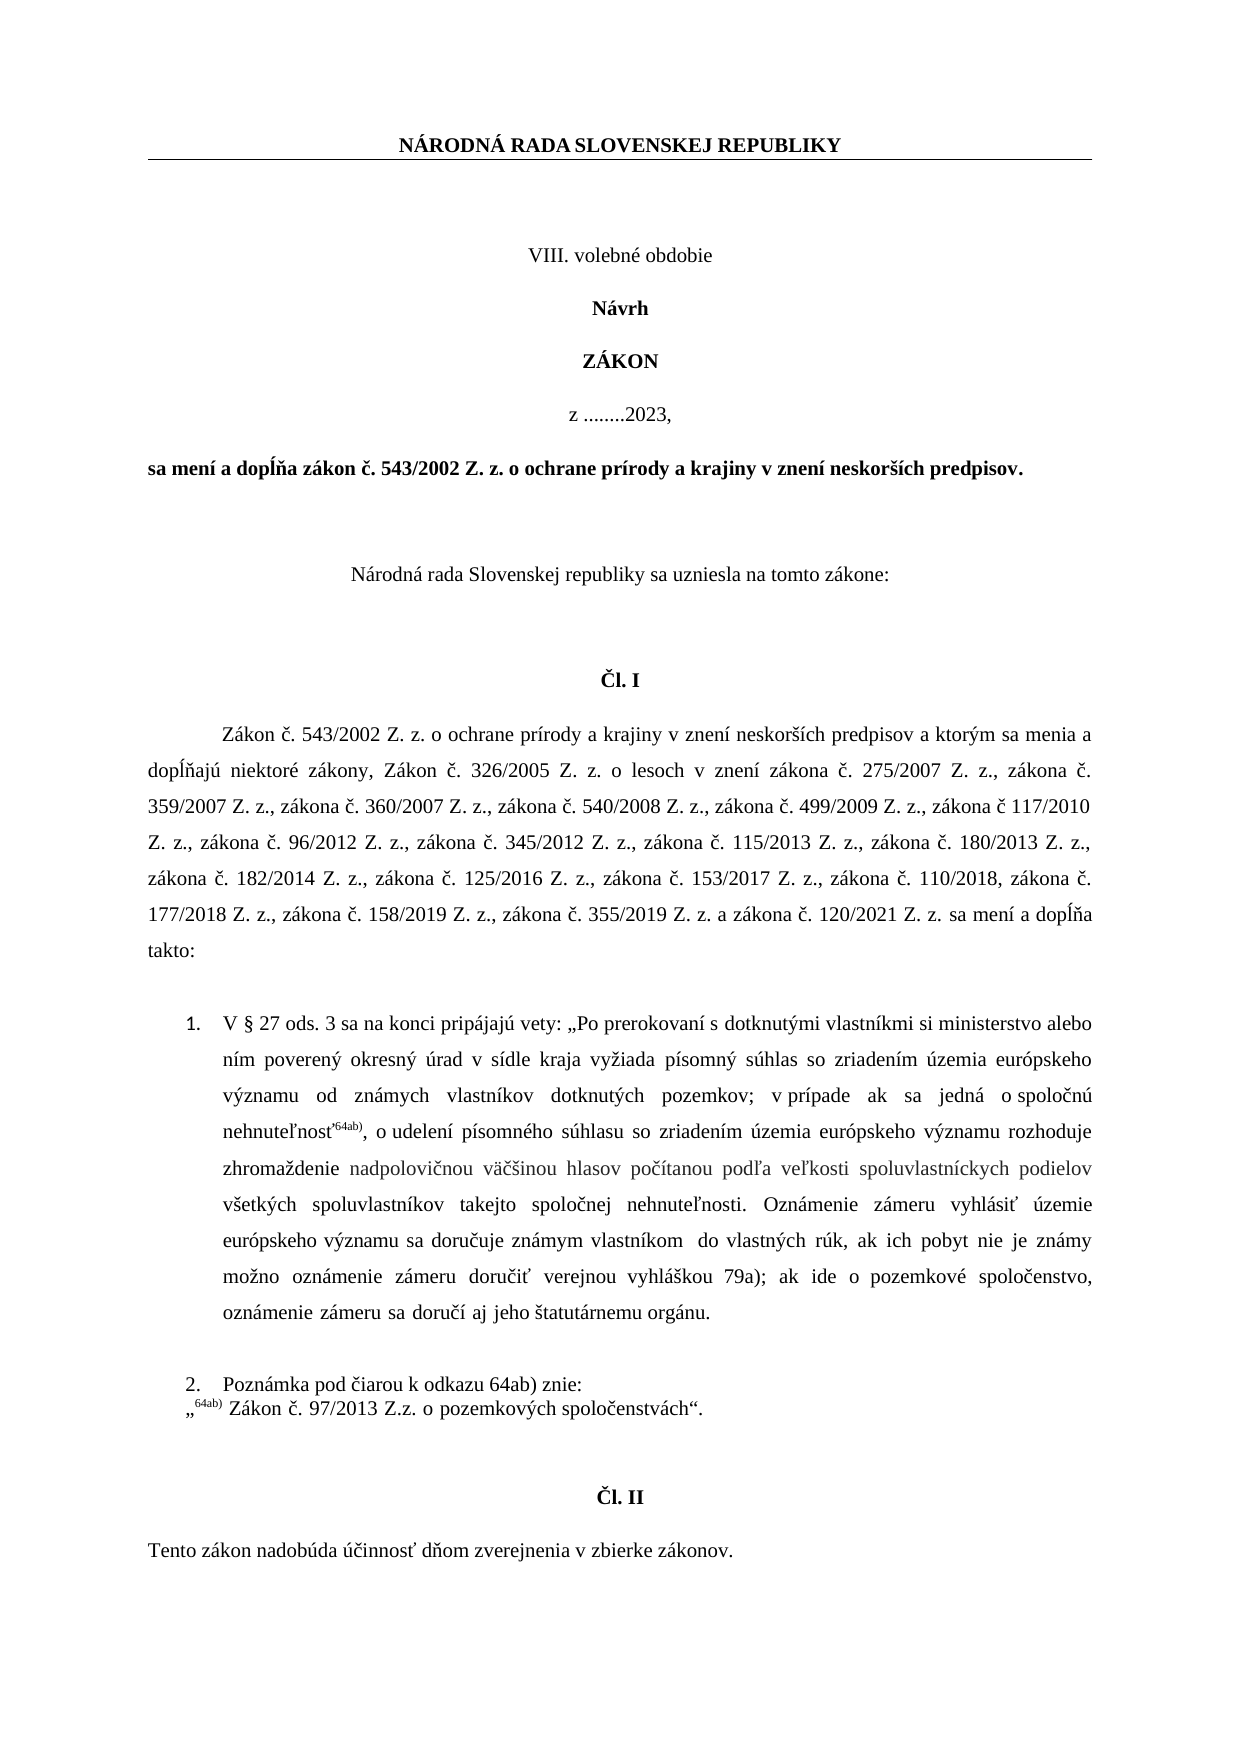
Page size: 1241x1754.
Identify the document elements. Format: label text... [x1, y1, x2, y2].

text NÁRODNÁ RADA SLOVENSKEJ REPUBLIKY [148, 133, 1092, 159]
text sa mení a dopĺňa zákon č. 543/2002 Z. z. o ochrane prírody a krajiny v znení neskorších predpisov. [148, 455, 1092, 479]
text Zákon č. 543/2002 Z. z. o ochrane prírody a krajiny v znení neskorších predpisov a ktorým sa menia a dopĺňajú niektoré zákony, Zákon č. 326/2005 Z. z. o lesoch v znení zákona č. 275/2007 Z. z., zákona č. 359/2007 Z. z., zákona č. 360/2007 Z. z., zákona č. 540/2008 Z. z., zákona č. 499/2009 Z. z., zákona č 117/2010 Z. z., zákona č. 96/2012 Z. z., zákona č. 345/2012 Z. z., zákona č. 115/2013 Z. z., zákona č. 180/2013 Z. z., zákona č. 182/2014 Z. z., zákona č. 125/2016 Z. z., zákona č. 153/2017 Z. z., zákona č. 110/2018, zákona č. 177/2018 Z. z., zákona č. 158/2019 Z. z., zákona č. 355/2019 Z. z. a zákona č. 120/2021 Z. z. sa mení a dopĺňa takto: [148, 722, 1092, 962]
text ZÁKON [148, 349, 1092, 373]
text „64ab) Zákon č. 97/2013 Z.z. o pozemkových spoločenstvách“. [185, 1396, 1092, 1420]
text Čl. I [148, 668, 1092, 692]
text Národná rada Slovenskej republiky sa uzniesla na tomto zákone: [148, 562, 1092, 586]
text Návrh [148, 296, 1092, 320]
text Čl. II [148, 1485, 1092, 1509]
list V § 27 ods. 3 sa na konci pripájajú vety: „Po prerokovaní s dotknutými vlastníkmi si ministerstvo alebo ním poverený okresný úrad v sídle kraja vyžiada písomný súhlas so zriadením územia európskeho významu od známych vlastníkov dotknutých pozemkov; v prípade ak sa jedná o spoločnú nehnuteľnosť64ab), o udelení písomného súhlasu so zriadením územia európskeho významu rozhoduje zhromaždenie nadpolovičnou väčšinou hlasov počítanou podľa veľkosti spoluvlastníckych podielov všetkých spoluvlastníkov takejto spoločnej nehnuteľnosti. Oznámenie zámeru vyhlásiť územie európskeho významu sa doručuje známym vlastníkom do vlastných rúk, ak ich pobyt nie je známy možno oznámenie zámeru doručiť verejnou vyhláškou 79a); ak ide o pozemkové spoločenstvo, oznámenie zámeru sa doručí aj jeho štatutárnemu orgánu. [185, 1010, 1092, 1324]
text z ........2023, [148, 402, 1092, 426]
list Poznámka pod čiarou k odkazu 64ab) znie: [185, 1372, 1092, 1396]
text VIII. volebné obdobie [148, 242, 1092, 267]
text Tento zákon nadobúda účinnosť dňom zverejnenia v zbierke zákonov. [148, 1538, 1092, 1562]
